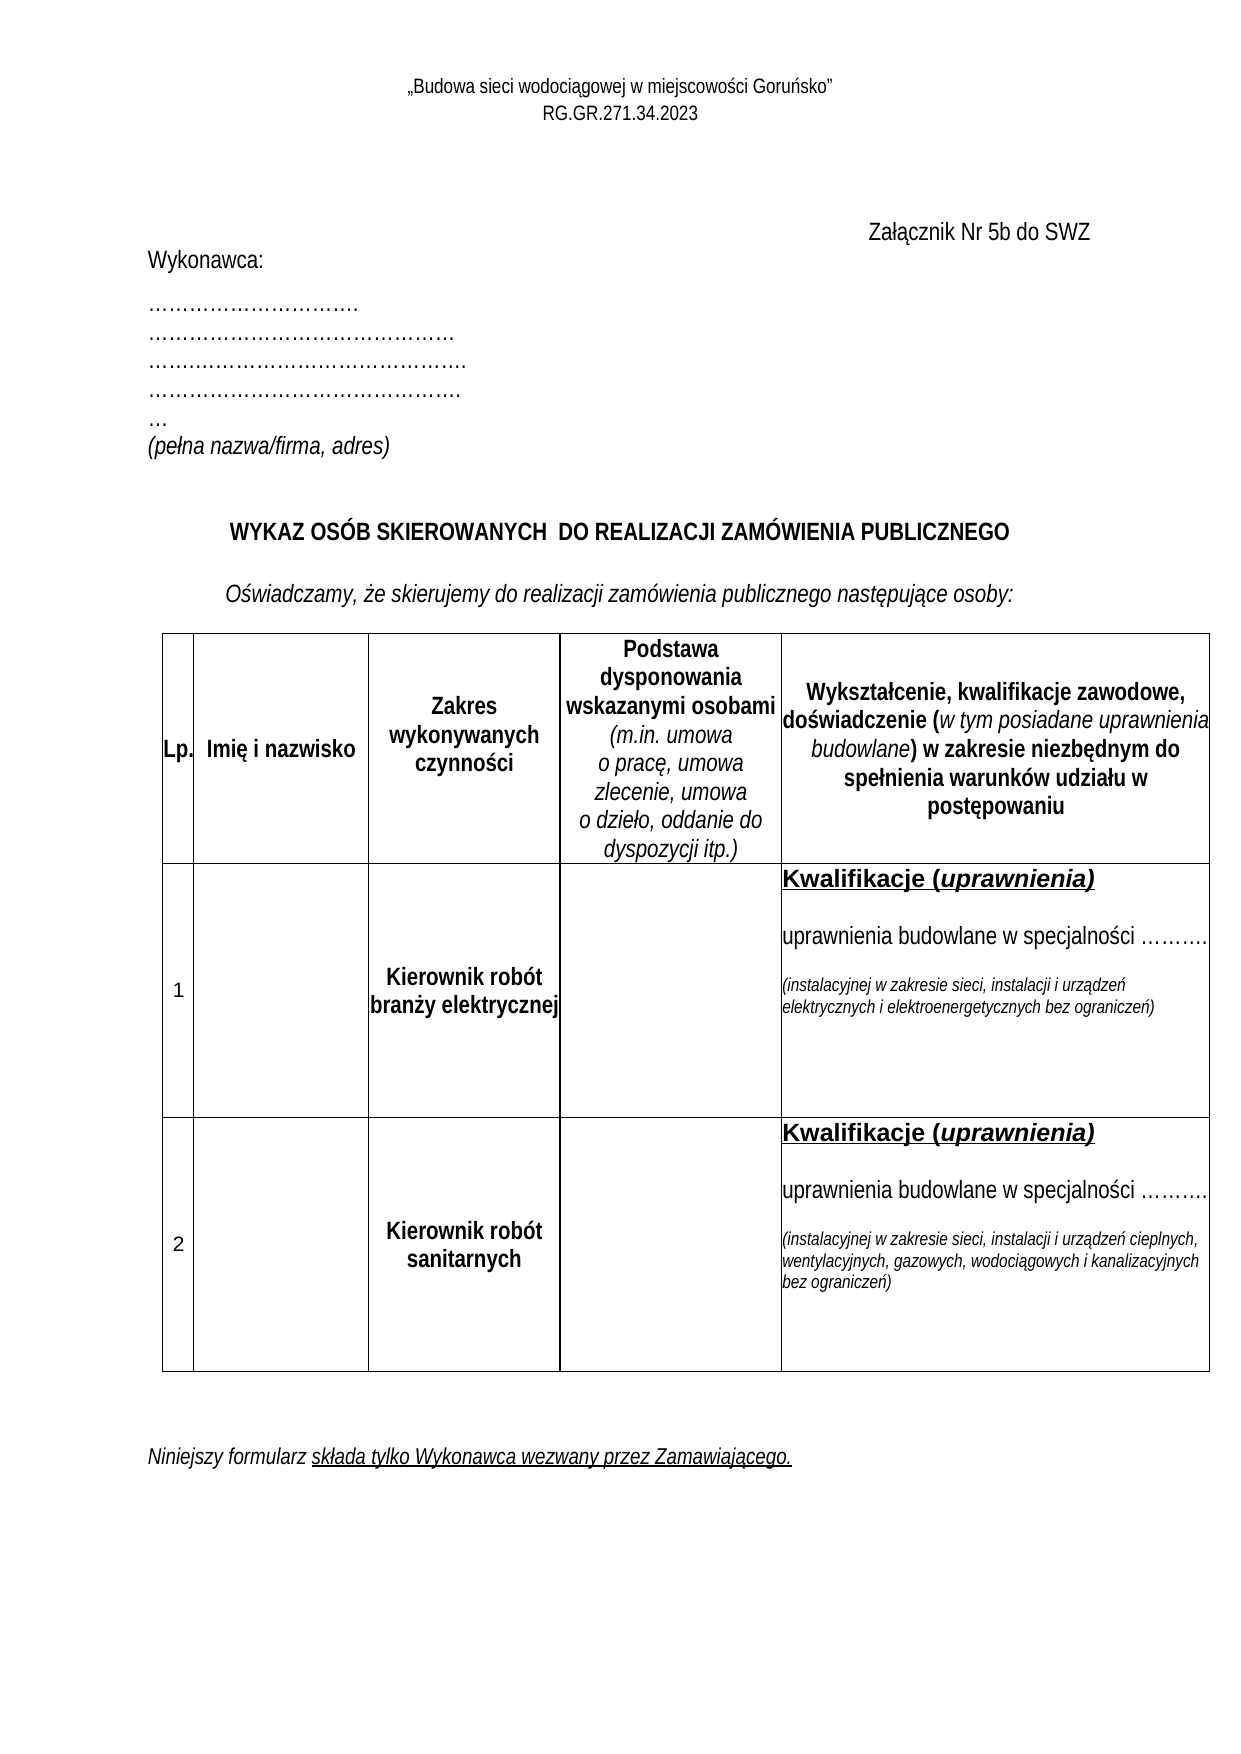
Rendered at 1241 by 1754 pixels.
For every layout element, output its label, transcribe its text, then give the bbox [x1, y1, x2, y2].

table_header Podstawa dysponowania wskazanymi osobami (m.in. umowa o pracę, umowa zlecenie, umowa o dzieło, oddanie do dyspozycji itp.) [561, 634, 781, 863]
table_cell Kwalifikacje (uprawnienia) uprawnienia budowlane w specjalności ………. (instalacyjnej w zakresie sieci, instalacji i urządzeń cieplnych, wentylacyjnych, gazowych, wodociągowych i kanalizacyjnych bez ograniczeń) [782, 1118, 1209, 1371]
table_cell [561, 1118, 781, 1371]
list WYKAZ OSÓB SKIEROWANYCH DO REALIZACJI ZAMÓWIENIA PUBLICZNEGO [148, 517, 1093, 546]
text Niniejszy formularz składa tylko Wykonawca wezwany przez Zamawiającego. [148, 1443, 1093, 1469]
table_cell 2 [163, 1118, 193, 1371]
list Oświadczamy, że skierujemy do realizacji zamówienia publicznego następujące osoby: [148, 579, 1093, 607]
table_header Wykształcenie, kwalifikacje zawodowe, doświadczenie (w tym posiadane uprawnienia budowlane) w zakresie niezbędnym do spełnienia warunków udziału w postępowaniu [782, 634, 1209, 863]
table_cell [561, 864, 781, 1117]
text Załącznik Nr 5b do SWZ [738, 217, 1093, 245]
table_cell Kwalifikacje (uprawnienia) uprawnienia budowlane w specjalności ………. (instalacyjnej w zakresie sieci, instalacji i urządzeń elektrycznych i elektroenergetycznych bez ograniczeń) [782, 864, 1209, 1117]
table_cell Kierownik robót branży elektrycznej [369, 864, 559, 1117]
table_cell [194, 1118, 368, 1371]
table_header Lp. [163, 634, 193, 863]
table_cell [194, 864, 368, 1117]
text (pełna nazwa/firma, adres) [148, 431, 1093, 460]
table_cell Kierownik robót sanitarnych [369, 1118, 559, 1371]
text Wykonawca: [148, 245, 1093, 274]
table_header Zakres wykonywanych czynności [369, 634, 559, 863]
text ………………………….…………………………………………….………………………………….……………………………………….… [148, 288, 472, 431]
table_header Imię i nazwisko [194, 634, 368, 863]
table_cell 1 [163, 864, 193, 1117]
